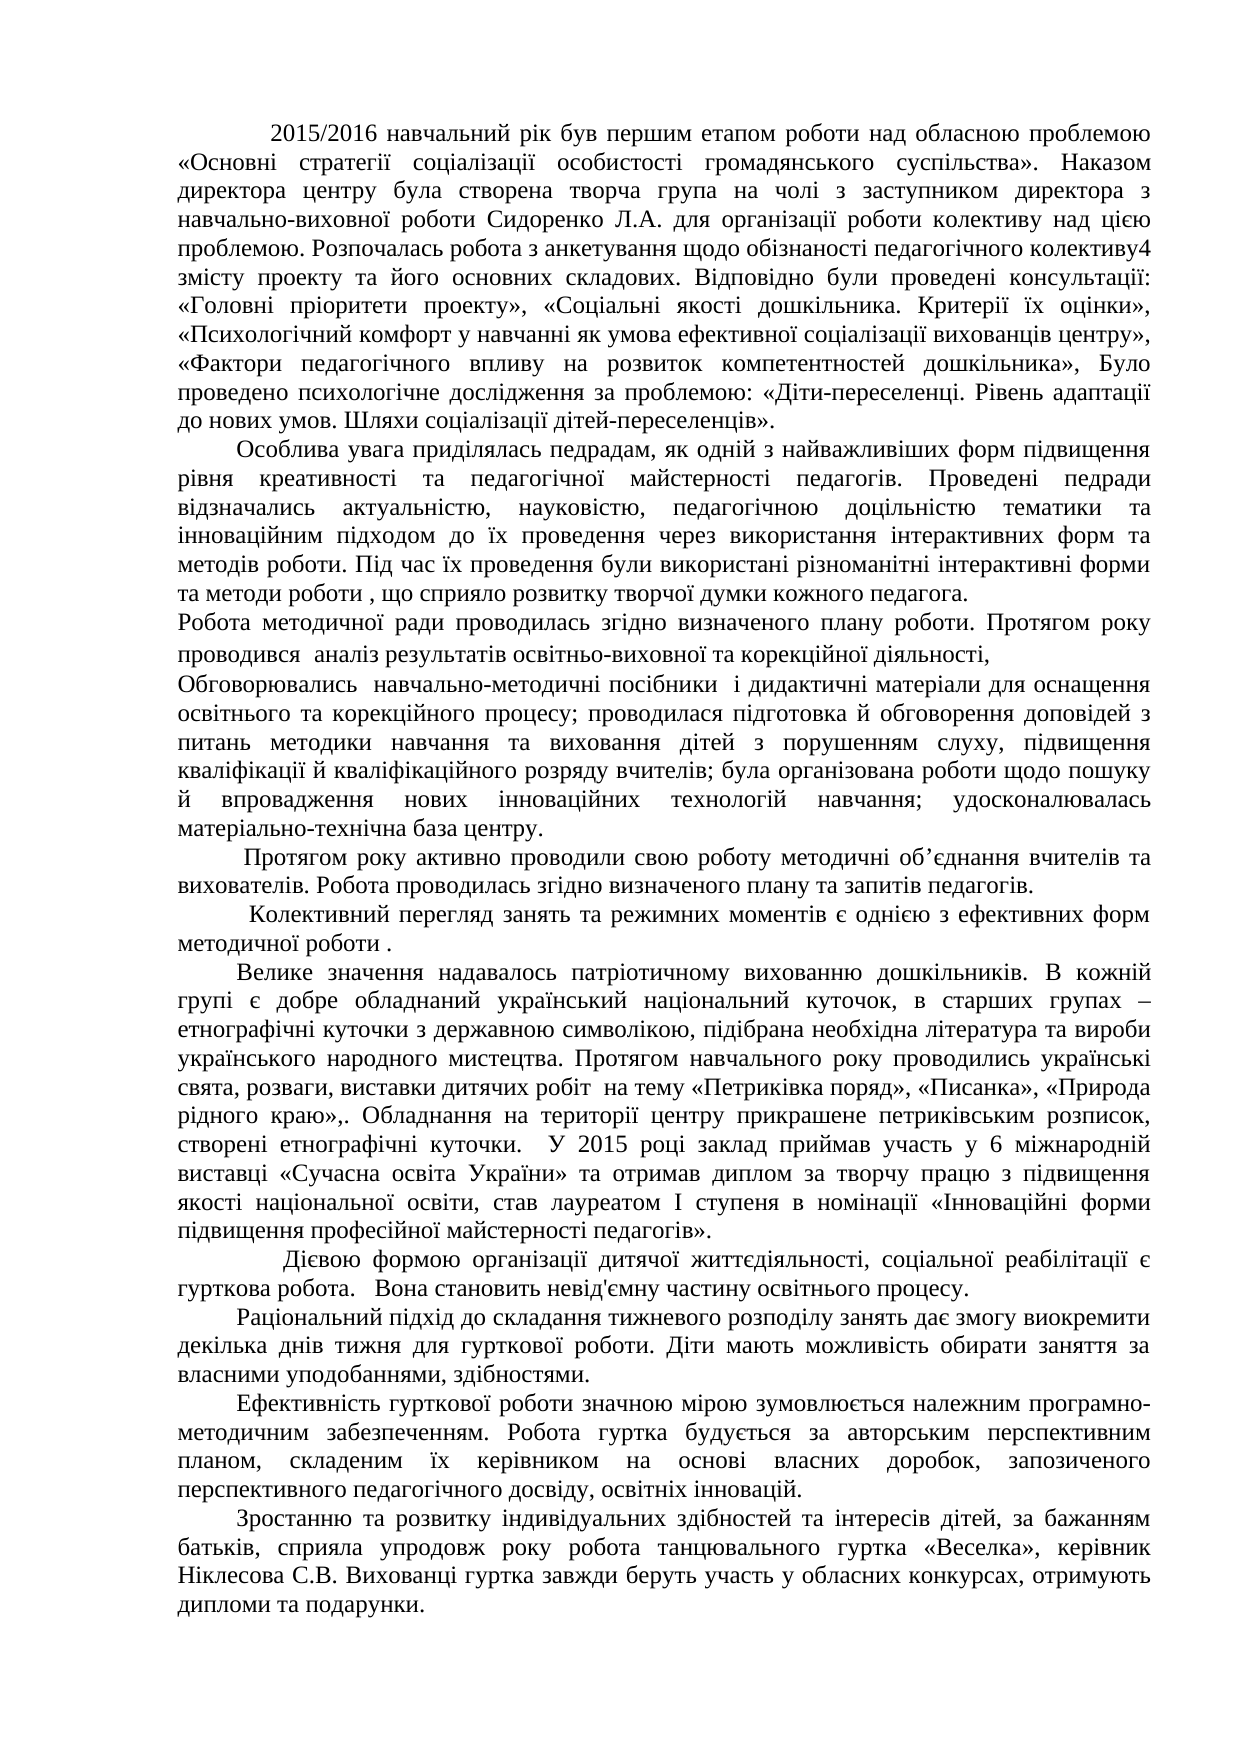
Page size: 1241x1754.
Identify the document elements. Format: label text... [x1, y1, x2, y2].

text Особлива увага приділялась педрадам, як одній з найважливіших форм підвищення рівня креативності та педагогічної майстерності педагогів. Проведені педради відзначались актуальністю, науковістю, педагогічною доцільністю тематики та інноваційним підходом до їх проведення через використання інтерактивних форм та методів роботи. Під час їх проведення були використані різноманітні інтерактивні форми та методи роботи , що сприяло розвитку творчої думки кожного педагога. [177, 434, 1152, 607]
text Дієвою формою організації дитячої життєдіяльності, соціальної реабілітації є гурткова робота. Вона становить невід'ємну частину освітнього процесу. [177, 1244, 1152, 1302]
text 2015/2016 навчальний рік був першим етапом роботи над обласною проблемою «Основні стратегії соціалізації особистості громадянського суспільства». Наказом директора центру була створена творча група на чолі з заступником директора з навчально-виховної роботи Сидоренко Л.А. для організації роботи колективу над цією проблемою. Розпочалась робота з анкетування щодо обізнаності педагогічного колективу4 змісту проекту та його основних складових. Відповідно були проведені консультації: «Головні пріоритети проекту», «Соціальні якості дошкільника. Критерії їх оцінки», «Психологічний комфорт у навчанні як умова ефективної соціалізації вихованців центру», «Фактори педагогічного впливу на розвиток компетентностей дошкільника», Було проведено психологічне дослідження за проблемою: «Діти-переселенці. Рівень адаптації до нових умов. Шляхи соціалізації дітей-переселенців». [177, 118, 1152, 434]
text Робота методичної ради проводилась згідно визначеного плану роботи. Протягом року проводився аналіз результатів освітньо-виховної та корекційної діяльності, [177, 607, 1152, 669]
text Раціональний підхід до складання тижневого розподілу занять дає змогу виокремити декілька днів тижня для гурткової роботи. Діти мають можливість обирати заняття за власними уподобаннями, здібностями. [177, 1302, 1152, 1388]
text Ефективність гурткової роботи значною мірою зумовлюється належним програмно-методичним забезпеченням. Робота гуртка будується за авторським перспективним планом, складеним їх керівником на основі власних доробок, запозиченого перспективного педагогічного досвіду, освітніх інновацій. [177, 1388, 1152, 1503]
text Колективний перегляд занять та режимних моментів є однією з ефективних форм методичної роботи . [177, 899, 1152, 957]
text Велике значення надавалось патріотичному вихованню дошкільників. В кожній групі є добре обладнаний український національний куточок, в старших групах – етнографічні куточки з державною символікою, підібрана необхідна література та вироби українського народного мистецтва. Протягом навчального року проводились українські свята, розваги, виставки дитячих робіт на тему «Петриківка поряд», «Писанка», «Природа рідного краю»,. Обладнання на території центру прикрашене петриківським розписок, створені етнографічні куточки. У 2015 році заклад приймав участь у 6 міжнародній виставці «Сучасна освіта України» та отримав диплом за творчу працю з підвищення якості національної освіти, став лауреатом І ступеня в номінації «Інноваційні форми підвищення професійної майстерності педагогів». [177, 957, 1152, 1244]
text Обговорювались навчально-методичні посібники і дидактичні матеріали для оснащення освітнього та корекційного процесу; проводилася підготовка й обговорення доповідей з питань методики навчання та виховання дітей з порушенням слуху, підвищення кваліфікації й кваліфікаційного розряду вчителів; була організована роботи щодо пошуку й впровадження нових інноваційних технологій навчання; удосконалювалась матеріально-технічна база центру. [177, 669, 1152, 842]
text Протягом року активно проводили свою роботу методичні об’єднання вчителів та вихователів. Робота проводилась згідно визначеного плану та запитів педагогів. [177, 842, 1152, 899]
text Зростанню та розвитку індивідуальних здібностей та інтересів дітей, за бажанням батьків, сприяла упродовж року робота танцювального гуртка «Веселка», керівник Ніклесова С.В. Вихованці гуртка завжди беруть участь у обласних конкурсах, отримують дипломи та подарунки. [177, 1503, 1152, 1618]
